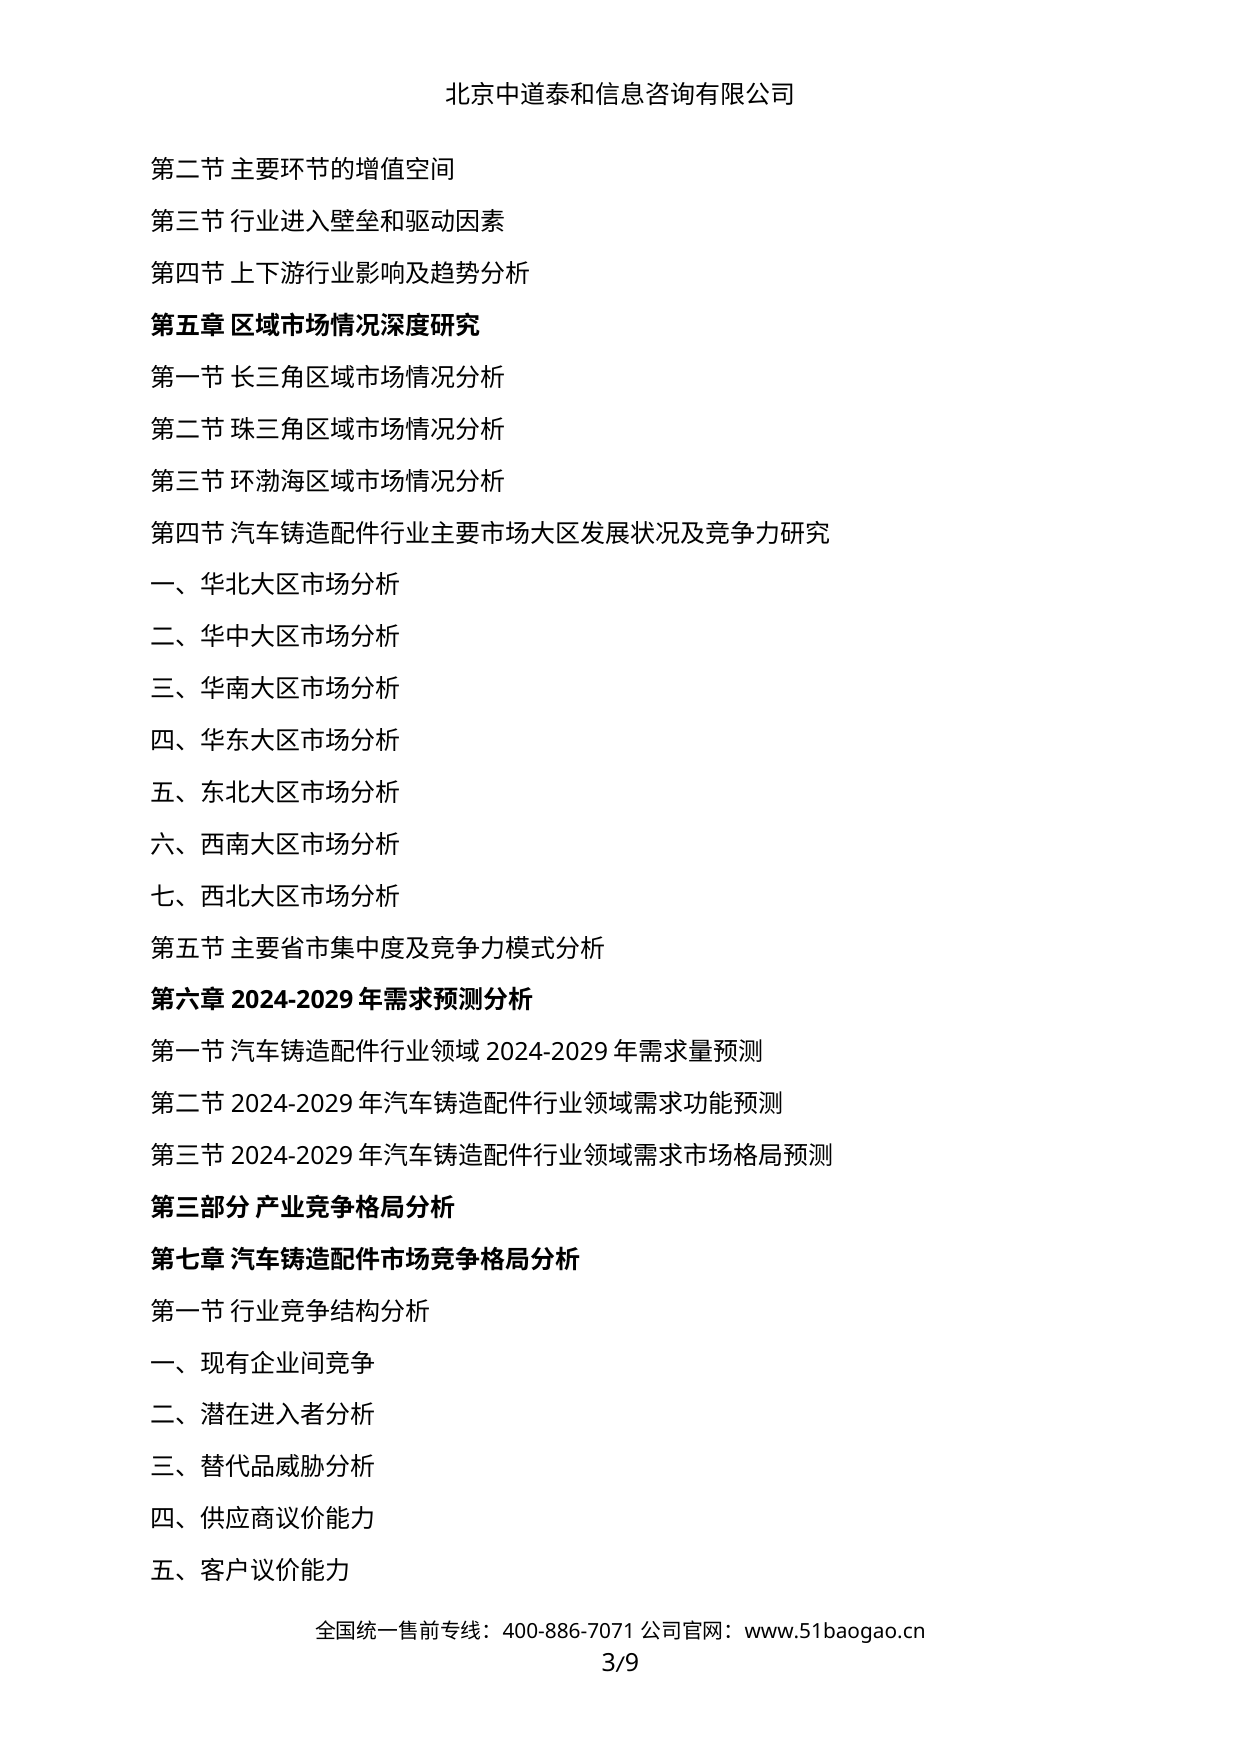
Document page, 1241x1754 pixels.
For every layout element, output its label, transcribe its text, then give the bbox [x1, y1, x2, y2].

text 三、华南大区市场分析 [150, 669, 1090, 705]
text 第七章 汽车铸造配件市场竞争格局分析 [150, 1239, 1090, 1276]
text 三、替代品威胁分析 [150, 1447, 1090, 1483]
text 第三部分 产业竞争格局分析 [150, 1187, 1090, 1224]
text 第二节 主要环节的增值空间 [150, 150, 1090, 186]
text 五、客户议价能力 [150, 1551, 1090, 1587]
text 六、西南大区市场分析 [150, 824, 1090, 861]
text 第三节 环渤海区域市场情况分析 [150, 461, 1090, 497]
text 第五节 主要省市集中度及竞争力模式分析 [150, 928, 1090, 964]
text 二、华中大区市场分析 [150, 617, 1090, 653]
text 一、华北大区市场分析 [150, 565, 1090, 601]
text 第六章 2024-2029年需求预测分析 [150, 980, 1090, 1016]
text 五、东北大区市场分析 [150, 772, 1090, 809]
text 七、西北大区市场分析 [150, 876, 1090, 912]
text 第五章 区域市场情况深度研究 [150, 306, 1090, 342]
text 二、潜在进入者分析 [150, 1395, 1090, 1431]
text 四、供应商议价能力 [150, 1499, 1090, 1535]
text 第一节 长三角区域市场情况分析 [150, 357, 1090, 394]
text 第三节 行业进入壁垒和驱动因素 [150, 202, 1090, 238]
text 第二节 2024-2029年汽车铸造配件行业领域需求功能预测 [150, 1084, 1090, 1120]
text 第四节 上下游行业影响及趋势分析 [150, 254, 1090, 290]
text 一、现有企业间竞争 [150, 1343, 1090, 1379]
text 第一节 行业竞争结构分析 [150, 1291, 1090, 1327]
text 第一节 汽车铸造配件行业领域2024-2029年需求量预测 [150, 1032, 1090, 1068]
text 四、华东大区市场分析 [150, 721, 1090, 757]
text 第二节 珠三角区域市场情况分析 [150, 409, 1090, 446]
text 第四节 汽车铸造配件行业主要市场大区发展状况及竞争力研究 [150, 513, 1090, 549]
text 第三节 2024-2029年汽车铸造配件行业领域需求市场格局预测 [150, 1136, 1090, 1172]
